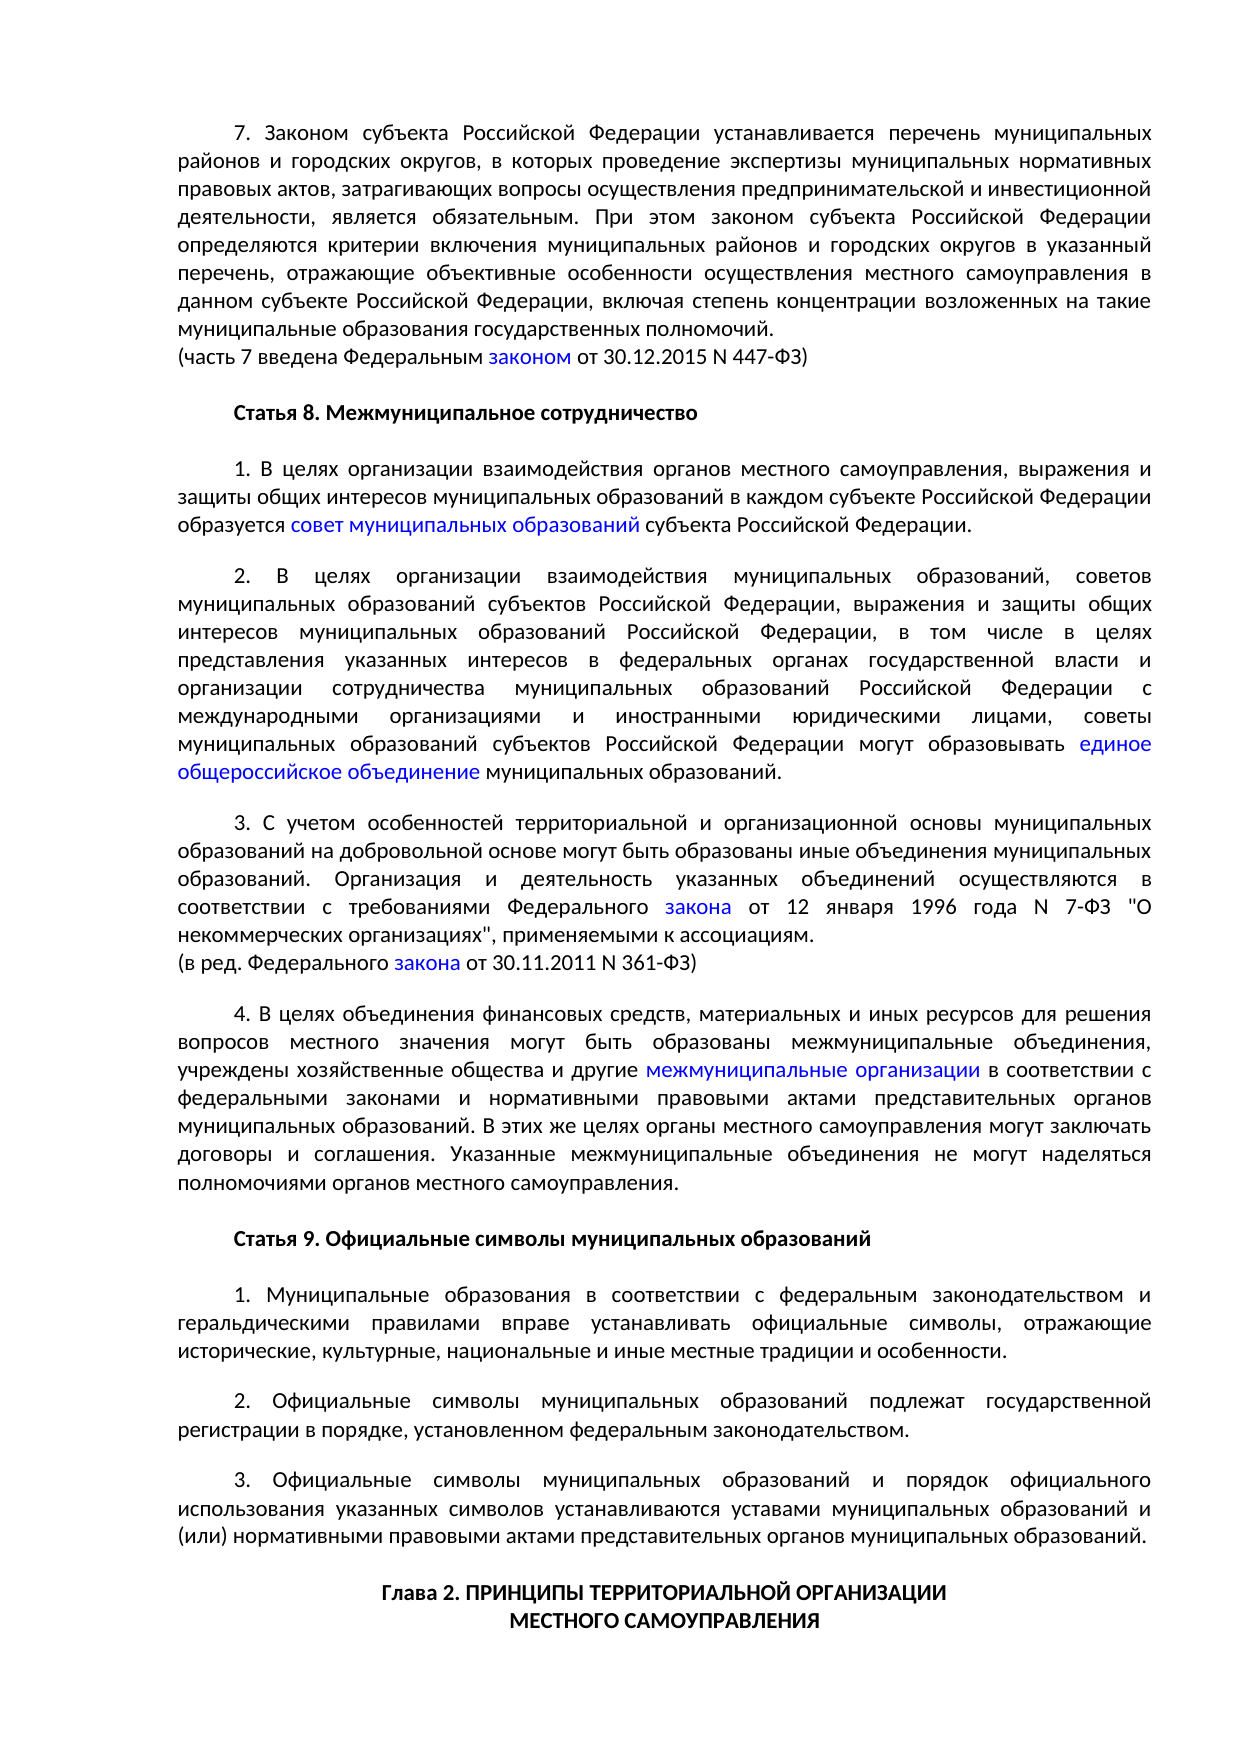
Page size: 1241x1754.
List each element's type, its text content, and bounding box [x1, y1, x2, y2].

text (часть 7 введена Федеральным законом от 30.12.2015 N 447-ФЗ) [177, 342, 1152, 370]
title Статья 9. Официальные символы муниципальных образований [177, 1224, 1152, 1252]
text 3. С учетом особенностей территориальной и организационной основы муниципальных образований на добровольной основе могут быть образованы иные объединения муниципальных образований. Организация и деятельность указанных объединений осуществляются в соответствии с требованиями Федерального закона от 12 января 1996 года N 7-ФЗ "О некоммерческих организациях", применяемыми к ассоциациям. [177, 808, 1152, 948]
text 1. Муниципальные образования в соответствии с федеральным законодательством и геральдическими правилами вправе устанавливать официальные символы, отражающие исторические, культурные, национальные и иные местные традиции и особенности. [177, 1280, 1152, 1364]
text 7. Законом субъекта Российской Федерации устанавливается перечень муниципальных районов и городских округов, в которых проведение экспертизы муниципальных нормативных правовых актов, затрагивающих вопросы осуществления предпринимательской и инвестиционной деятельности, является обязательным. При этом законом субъекта Российской Федерации определяются критерии включения муниципальных районов и городских округов в указанный перечень, отражающие объективные особенности осуществления местного самоуправления в данном субъекте Российской Федерации, включая степень концентрации возложенных на такие муниципальные образования государственных полномочий. [177, 118, 1152, 342]
title Глава 2. ПРИНЦИПЫ ТЕРРИТОРИАЛЬНОЙ ОРГАНИЗАЦИИ [177, 1578, 1152, 1606]
text 4. В целях объединения финансовых средств, материальных и иных ресурсов для решения вопросов местного значения могут быть образованы межмуниципальные объединения, учреждены хозяйственные общества и другие межмуниципальные организации в соответствии с федеральными законами и нормативными правовыми актами представительных органов муниципальных образований. В этих же целях органы местного самоуправления могут заключать договоры и соглашения. Указанные межмуниципальные объединения не могут наделяться полномочиями органов местного самоуправления. [177, 999, 1152, 1196]
text 2. Официальные символы муниципальных образований подлежат государственной регистрации в порядке, установленном федеральным законодательством. [177, 1387, 1152, 1443]
title Статья 8. Межмуниципальное сотрудничество [177, 398, 1152, 426]
text 1. В целях организации взаимодействия органов местного самоуправления, выражения и защиты общих интересов муниципальных образований в каждом субъекте Российской Федерации образуется совет муниципальных образований субъекта Российской Федерации. [177, 454, 1152, 538]
text 2. В целях организации взаимодействия муниципальных образований, советов муниципальных образований субъектов Российской Федерации, выражения и защиты общих интересов муниципальных образований Российской Федерации, в том числе в целях представления указанных интересов в федеральных органах государственной власти и организации сотрудничества муниципальных образований Российской Федерации с международными организациями и иностранными юридическими лицами, советы муниципальных образований субъектов Российской Федерации могут образовывать единое общероссийское объединение муниципальных образований. [177, 561, 1152, 786]
text 3. Официальные символы муниципальных образований и порядок официального использования указанных символов устанавливаются уставами муниципальных образований и (или) нормативными правовыми актами представительных органов муниципальных образований. [177, 1466, 1152, 1550]
text (в ред. Федерального закона от 30.11.2011 N 361-ФЗ) [177, 948, 1152, 977]
title МЕСТНОГО САМОУПРАВЛЕНИЯ [177, 1606, 1152, 1634]
